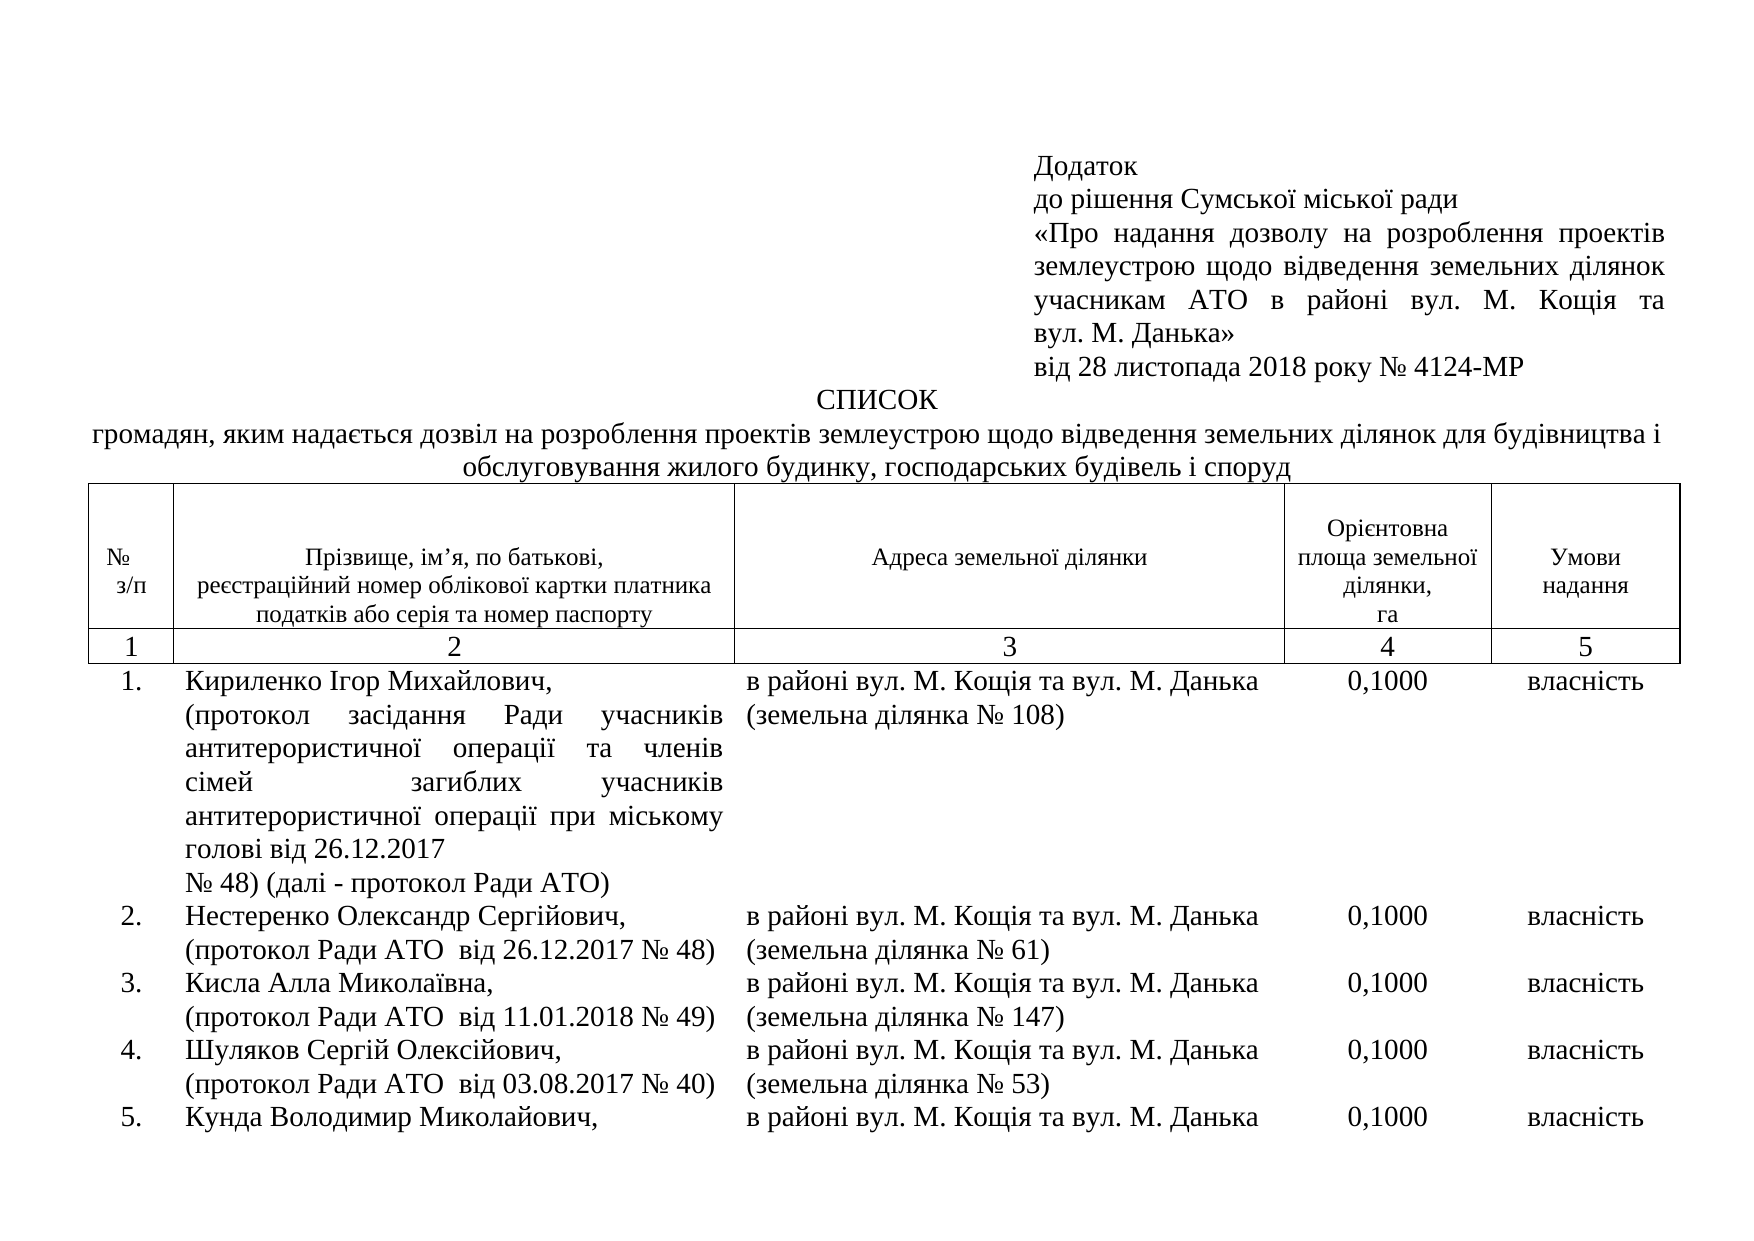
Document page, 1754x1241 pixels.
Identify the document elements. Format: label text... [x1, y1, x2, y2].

table_cell власність [1491, 1033, 1680, 1099]
table_cell Кириленко Ігор Михайлович, (протокол засідання Ради учасників антитерористичної операції та членів сімей загиблих учасників антитерористичної операції при міському голові від 26.12.2017 № 48) (далі - протокол Ради АТО) [174, 664, 735, 898]
table_cell в районі вул. М. Кощія та вул. М. Данька (земельна ділянка № 61) [735, 898, 1284, 965]
table_cell 0,1000 [1284, 1033, 1491, 1099]
table_cell 0,1000 [1284, 664, 1491, 898]
text від 28 листопада 2018 року № 4124-МР [1034, 349, 1665, 382]
table_cell в районі вул. М. Кощія та вул. М. Данька (земельна ділянка № 108) [735, 664, 1284, 898]
table_cell 3 [735, 629, 1284, 662]
table_cell 0,1000 [1284, 1100, 1491, 1145]
table_cell 5. [89, 1100, 174, 1145]
table_cell Шуляков Сергій Олексійович, (протокол Ради АТО від 03.08.2017 № 40) [174, 1033, 735, 1099]
text «Про надання дозволу на розроблення проектів землеустрою щодо відведення земельних ділянок учасникам АТО в районі вул. М. Кощія та вул. М. Данька» [1034, 215, 1665, 349]
table_cell Нестеренко Олександр Сергійович, (протокол Ради АТО від 26.12.2017 № 48) [174, 898, 735, 965]
table_cell власність [1491, 1100, 1680, 1145]
table_header Орієнтовна площа земельної ділянки, га [1285, 484, 1491, 628]
table_cell 4 [1285, 629, 1491, 662]
table_header № з/п [89, 484, 173, 628]
table_cell 2. [89, 898, 174, 965]
table_cell 5 [1492, 629, 1679, 662]
table_cell 3. [89, 965, 174, 1032]
table_cell 2 [174, 629, 734, 662]
table_cell 1 [89, 629, 173, 662]
table_header Умови надання [1492, 484, 1679, 628]
table_cell 0,1000 [1284, 898, 1491, 965]
table_cell 1. [89, 664, 174, 898]
table_cell 0,1000 [1284, 965, 1491, 1032]
text громадян, яким надається дозвіл на розроблення проектів землеустрою щодо відведення земельних ділянок для будівництва і обслуговування жилого будинку, господарських будівель і споруд [89, 416, 1665, 483]
table_cell в районі вул. М. Кощія та вул. М. Данька (земельна ділянка № 53) [735, 1033, 1284, 1099]
table_header Прізвище, ім’я, по батькові, реєстраційний номер облікової картки платника податків або серія та номер паспорту [174, 484, 734, 628]
table_cell 4. [89, 1033, 174, 1099]
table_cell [174, 1100, 735, 1145]
text до рішення Сумської міської ради [1034, 181, 1665, 215]
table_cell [735, 1100, 1284, 1145]
table_cell власність [1491, 965, 1680, 1032]
table_cell власність [1491, 898, 1680, 965]
text СПИСОК [89, 382, 1665, 416]
text Додаток [1034, 148, 1665, 181]
table_cell в районі вул. М. Кощія та вул. М. Данька (земельна ділянка № 147) [735, 965, 1284, 1032]
table_cell власність [1491, 664, 1680, 898]
table_cell Кисла Алла Миколаївна, (протокол Ради АТО від 11.01.2018 № 49) [174, 965, 735, 1032]
table_header Адреса земельної ділянки [735, 484, 1284, 628]
